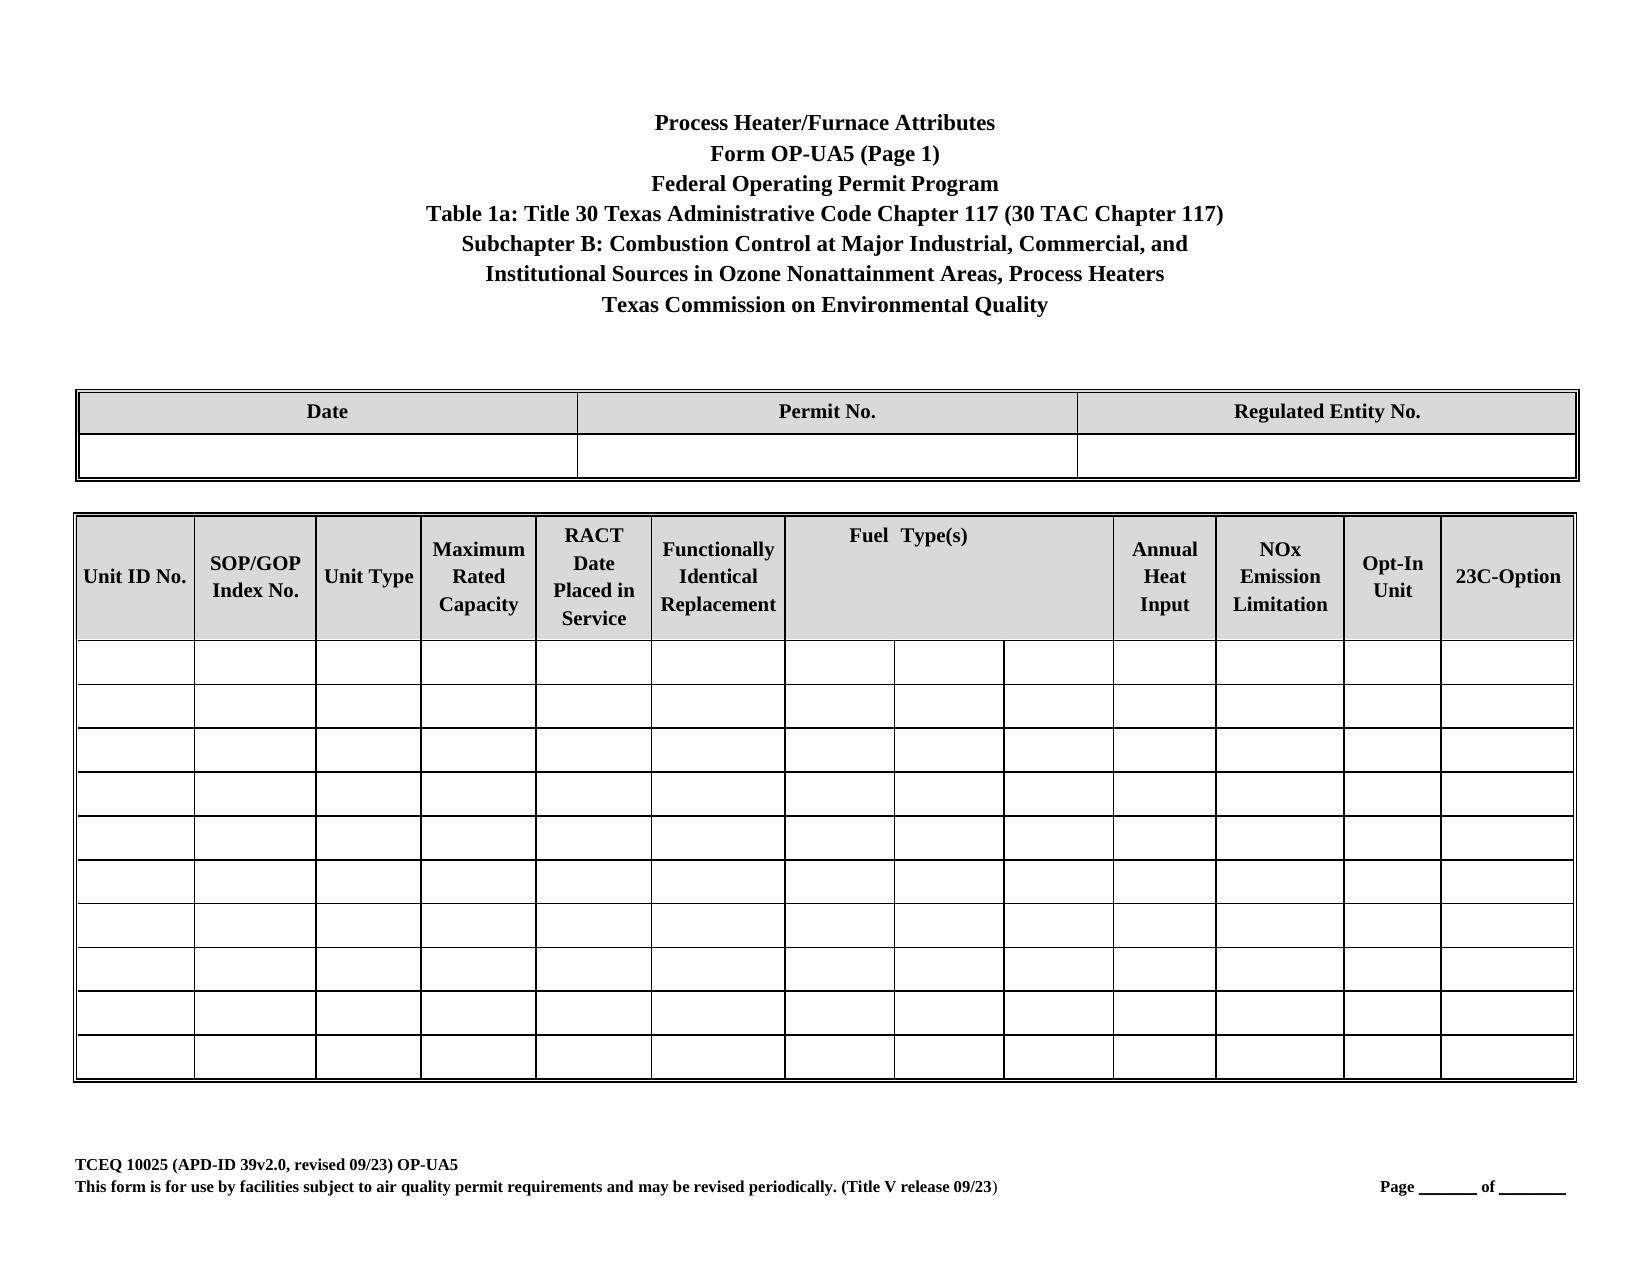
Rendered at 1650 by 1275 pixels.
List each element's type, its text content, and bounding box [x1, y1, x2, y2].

table_cell [652, 729, 784, 771]
table_cell [1114, 861, 1215, 903]
table_cell [1345, 861, 1440, 903]
table_cell [80, 435, 577, 477]
table_cell [77, 991, 194, 1034]
table_cell [77, 860, 194, 903]
table_cell [1442, 948, 1573, 990]
table_cell [1005, 861, 1113, 903]
table_cell [422, 861, 535, 903]
table_cell [77, 772, 194, 815]
table_header Permit No. [578, 393, 1077, 433]
table_cell [652, 992, 784, 1034]
table_cell [895, 904, 1003, 947]
table_cell [895, 948, 1003, 990]
table_cell [1217, 817, 1343, 859]
table_cell [422, 773, 535, 815]
table_cell [1345, 641, 1440, 683]
text Table 1a: Title 30 Texas Administrative Code Chapter 117 (30 TAC Chapter 117) [75, 200, 1575, 226]
table_cell [1442, 729, 1573, 771]
table_cell [1345, 948, 1440, 990]
table_cell [1114, 685, 1215, 727]
table_cell [1442, 861, 1573, 903]
table_cell [317, 641, 420, 683]
table_cell [1005, 729, 1113, 771]
table_cell [578, 435, 1077, 477]
table_cell [1345, 685, 1440, 727]
table_cell [895, 992, 1003, 1034]
table_cell [786, 861, 894, 903]
table_cell [652, 641, 784, 683]
table_cell [537, 817, 651, 859]
table_cell [1217, 904, 1343, 947]
table_cell [317, 992, 420, 1034]
table_cell [422, 948, 535, 990]
table_cell [1217, 773, 1343, 815]
table_cell [195, 948, 315, 990]
table_cell [195, 992, 315, 1034]
table_header Unit Type [317, 517, 420, 639]
text Form OP-UA5 (Page 1) [75, 140, 1575, 166]
table_cell [652, 773, 784, 815]
table_cell [1005, 685, 1113, 727]
table_header [1004, 517, 1113, 639]
table_cell [1078, 435, 1575, 477]
table_cell [786, 817, 894, 859]
table_cell [77, 641, 194, 683]
table_cell [77, 948, 194, 990]
table_cell [1114, 729, 1215, 771]
table_cell [422, 641, 535, 683]
table_cell [1114, 992, 1215, 1034]
table_cell [1442, 641, 1573, 683]
table_cell [195, 641, 315, 683]
table_cell [1114, 817, 1215, 859]
table_cell [786, 641, 894, 683]
table_cell [77, 816, 194, 859]
table_cell [786, 773, 894, 815]
table_header Fuel [786, 517, 894, 639]
table_cell [1217, 641, 1343, 683]
table_header RACT Date Placed in Service [537, 517, 651, 639]
table_header Opt-In Unit [1345, 517, 1440, 639]
table_cell [1005, 773, 1113, 815]
table_cell [1442, 817, 1573, 859]
text Texas Commission on Environmental Quality [75, 291, 1575, 317]
table_cell [1345, 1036, 1440, 1078]
table_cell [895, 685, 1003, 727]
table_cell [1442, 1036, 1573, 1078]
table_cell [1442, 904, 1573, 947]
table_cell [317, 1036, 420, 1078]
table_cell [422, 1036, 535, 1078]
table_cell [537, 685, 651, 727]
table_cell [1005, 992, 1113, 1034]
table_cell [1005, 817, 1113, 859]
table_cell [895, 861, 1003, 903]
table_cell [1114, 1036, 1215, 1078]
table_cell [1005, 1036, 1113, 1078]
table_cell [895, 1036, 1003, 1078]
table_cell [895, 729, 1003, 771]
table_header Regulated Entity No. [1078, 393, 1575, 433]
table_cell [422, 992, 535, 1034]
table_cell [195, 685, 315, 727]
table_cell [1114, 773, 1215, 815]
table_cell [317, 904, 420, 947]
table_cell [1217, 1036, 1343, 1078]
table_header NOx Emission Limitation [1217, 517, 1343, 639]
table_cell [786, 685, 894, 727]
table_cell [195, 729, 315, 771]
table_cell [1217, 861, 1343, 903]
table_header 23C-Option [1442, 517, 1573, 639]
table_cell [537, 948, 651, 990]
table_cell [422, 685, 535, 727]
table_cell [537, 904, 651, 947]
table_cell [195, 861, 315, 903]
table_cell [195, 817, 315, 859]
text Process Heater/Furnace Attributes [75, 109, 1575, 136]
table_cell [422, 729, 535, 771]
table_cell [895, 773, 1003, 815]
table_header Date [80, 393, 577, 433]
table_cell [1005, 641, 1113, 683]
table_cell [1114, 948, 1215, 990]
table_cell [1114, 904, 1215, 947]
table_header Unit ID No. [77, 517, 194, 639]
table_cell [1005, 948, 1113, 990]
table_cell [537, 861, 651, 903]
table_cell [1114, 641, 1215, 683]
table_header Annual Heat Input [1114, 517, 1215, 639]
table_cell [652, 1036, 784, 1078]
table_cell [317, 773, 420, 815]
table_cell [1217, 948, 1343, 990]
table_header Type(s) [894, 517, 1004, 639]
table_cell [1442, 685, 1573, 727]
table_cell [195, 773, 315, 815]
table_cell [537, 1036, 651, 1078]
table_cell [317, 861, 420, 903]
table_cell [652, 904, 784, 947]
table_cell [422, 817, 535, 859]
table_cell [422, 904, 535, 947]
table_cell [652, 817, 784, 859]
table_cell [786, 1036, 894, 1078]
table_cell [1345, 817, 1440, 859]
table_cell [317, 948, 420, 990]
table_cell [1217, 685, 1343, 727]
table_cell [786, 948, 894, 990]
table_cell [1345, 729, 1440, 771]
table_cell [1217, 729, 1343, 771]
table_cell [1345, 904, 1440, 947]
table_cell [537, 729, 651, 771]
table_cell [652, 948, 784, 990]
table_cell [895, 817, 1003, 859]
text Subchapter B: Combustion Control at Major Industrial, Commercial, and [75, 230, 1575, 257]
table_cell [317, 729, 420, 771]
table_cell [1217, 992, 1343, 1034]
table_cell [1442, 773, 1573, 815]
table_cell [1345, 773, 1440, 815]
table_header Maximum Rated Capacity [422, 517, 535, 639]
table_cell [786, 729, 894, 771]
table_cell [77, 685, 194, 727]
table_cell [537, 992, 651, 1034]
table_cell [1345, 992, 1440, 1034]
table_cell [786, 992, 894, 1034]
table_cell [1005, 904, 1113, 947]
table_header Functionally Identical Replacement [652, 517, 784, 639]
table_cell [537, 773, 651, 815]
table_cell [786, 904, 894, 947]
table_cell [1442, 992, 1573, 1034]
table_cell [317, 817, 420, 859]
table_cell [77, 1035, 194, 1078]
table_cell [195, 1036, 315, 1078]
table_cell [652, 861, 784, 903]
table_cell [537, 641, 651, 683]
table_cell [195, 904, 315, 947]
table_header SOP/GOP Index No. [195, 517, 315, 639]
table_cell [77, 728, 194, 771]
text Institutional Sources in Ozone Nonattainment Areas, Process Heaters [75, 261, 1575, 287]
text Federal Operating Permit Program [75, 170, 1575, 196]
table_cell [895, 641, 1003, 683]
table_cell [317, 685, 420, 727]
table_cell [652, 685, 784, 727]
table_cell [77, 904, 194, 947]
